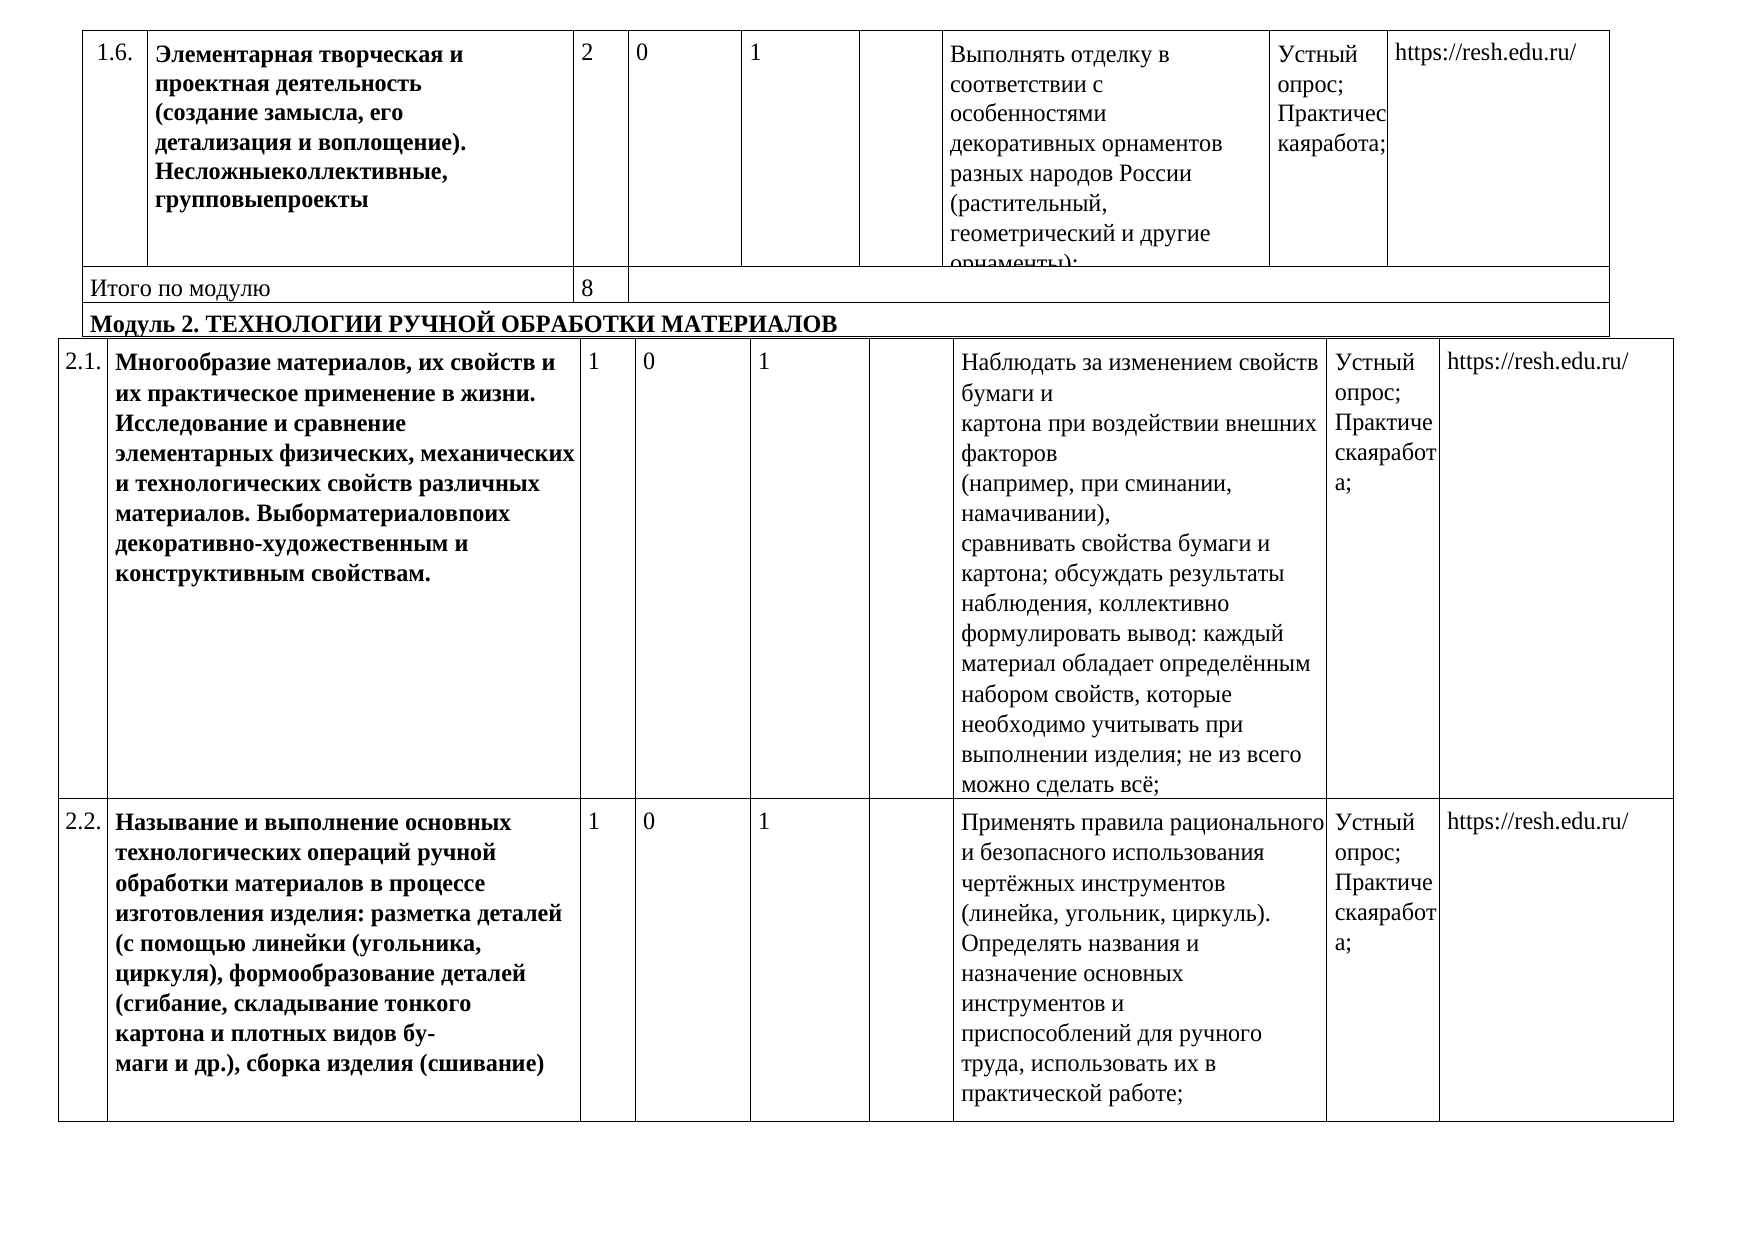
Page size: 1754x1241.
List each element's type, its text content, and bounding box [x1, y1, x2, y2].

table_cell Итого по модулю [83, 267, 573, 302]
table_cell [629, 267, 1609, 302]
table_cell 1 [742, 31, 859, 266]
table_cell 1 [581, 799, 635, 1121]
table_cell 2.2. [59, 799, 107, 1121]
table_cell Модуль 2. ТЕХНОЛОГИИ РУЧНОЙ ОБРАБОТКИ МАТЕРИАЛОВ [83, 303, 1609, 336]
table_cell 8 [574, 267, 628, 302]
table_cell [1327, 799, 1439, 1121]
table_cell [1270, 31, 1387, 266]
table_header [870, 339, 953, 798]
table_cell 0 [636, 799, 750, 1121]
table_header Многообразие материалов, их свойств и их практическое применение в жизни. Исследование и сравнение элементарных физических, механических и технологических свойств различных материалов. Выборматериаловпоих декоративно-художественным и конструктивным свойствам. [108, 339, 580, 798]
table_cell 1 [751, 799, 869, 1121]
table_cell Элементарная творческая и проектная деятельность (создание замысла, его детализация и воплощение). Несложныеколлективные, групповыепроекты [148, 31, 573, 266]
table_cell 0 [629, 31, 741, 266]
table_header 1 [581, 339, 635, 798]
table_cell 2 [574, 31, 628, 266]
table_header Устный опрос; Практическаяработа; [1327, 339, 1439, 798]
table_cell Применять правила рационального и безопасного использования чертёжных инструментов (линейка, угольник, циркуль). Определять названия и назначение основных инструментов и приспособлений для ручного труда, использовать их в практической работе; [954, 799, 1326, 1121]
table_cell Называние и выполнение основных технологических операций ручной обработки материалов в процессе изготовления изделия: разметка деталей (с помощью линейки (угольника, циркуля), формообразование деталей (сгибание, складывание тонкого картона и плотных видов бу- маги и др.), сборка изделия (сшивание) [108, 799, 580, 1121]
table_cell [860, 31, 942, 266]
table_header https://resh.edu.ru/ [1440, 339, 1673, 798]
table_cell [1388, 31, 1609, 266]
table_cell Выполнять отделку в соответствии с особенностями декоративных орнаментов разных народов России (растительный, геометрический и другие орнаменты); [943, 31, 1269, 266]
table_header 1 [751, 339, 869, 798]
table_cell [1440, 799, 1673, 1121]
table_header 0 [636, 339, 750, 798]
table_cell 1.6. [83, 31, 147, 266]
table_header 2.1. [59, 339, 107, 798]
table_cell [870, 799, 953, 1121]
table_header Наблюдать за изменением свойств бумаги и картона при воздействии внешних факторов (например, при сминании, намачивании), сравнивать свойства бумаги и картона; обсуждать результаты наблюдения, коллективно формулировать вывод: каждый материал обладает определённым набором свойств, которые необходимо учитывать при выполнении изделия; не из всего можно сделать всё; [954, 339, 1326, 798]
